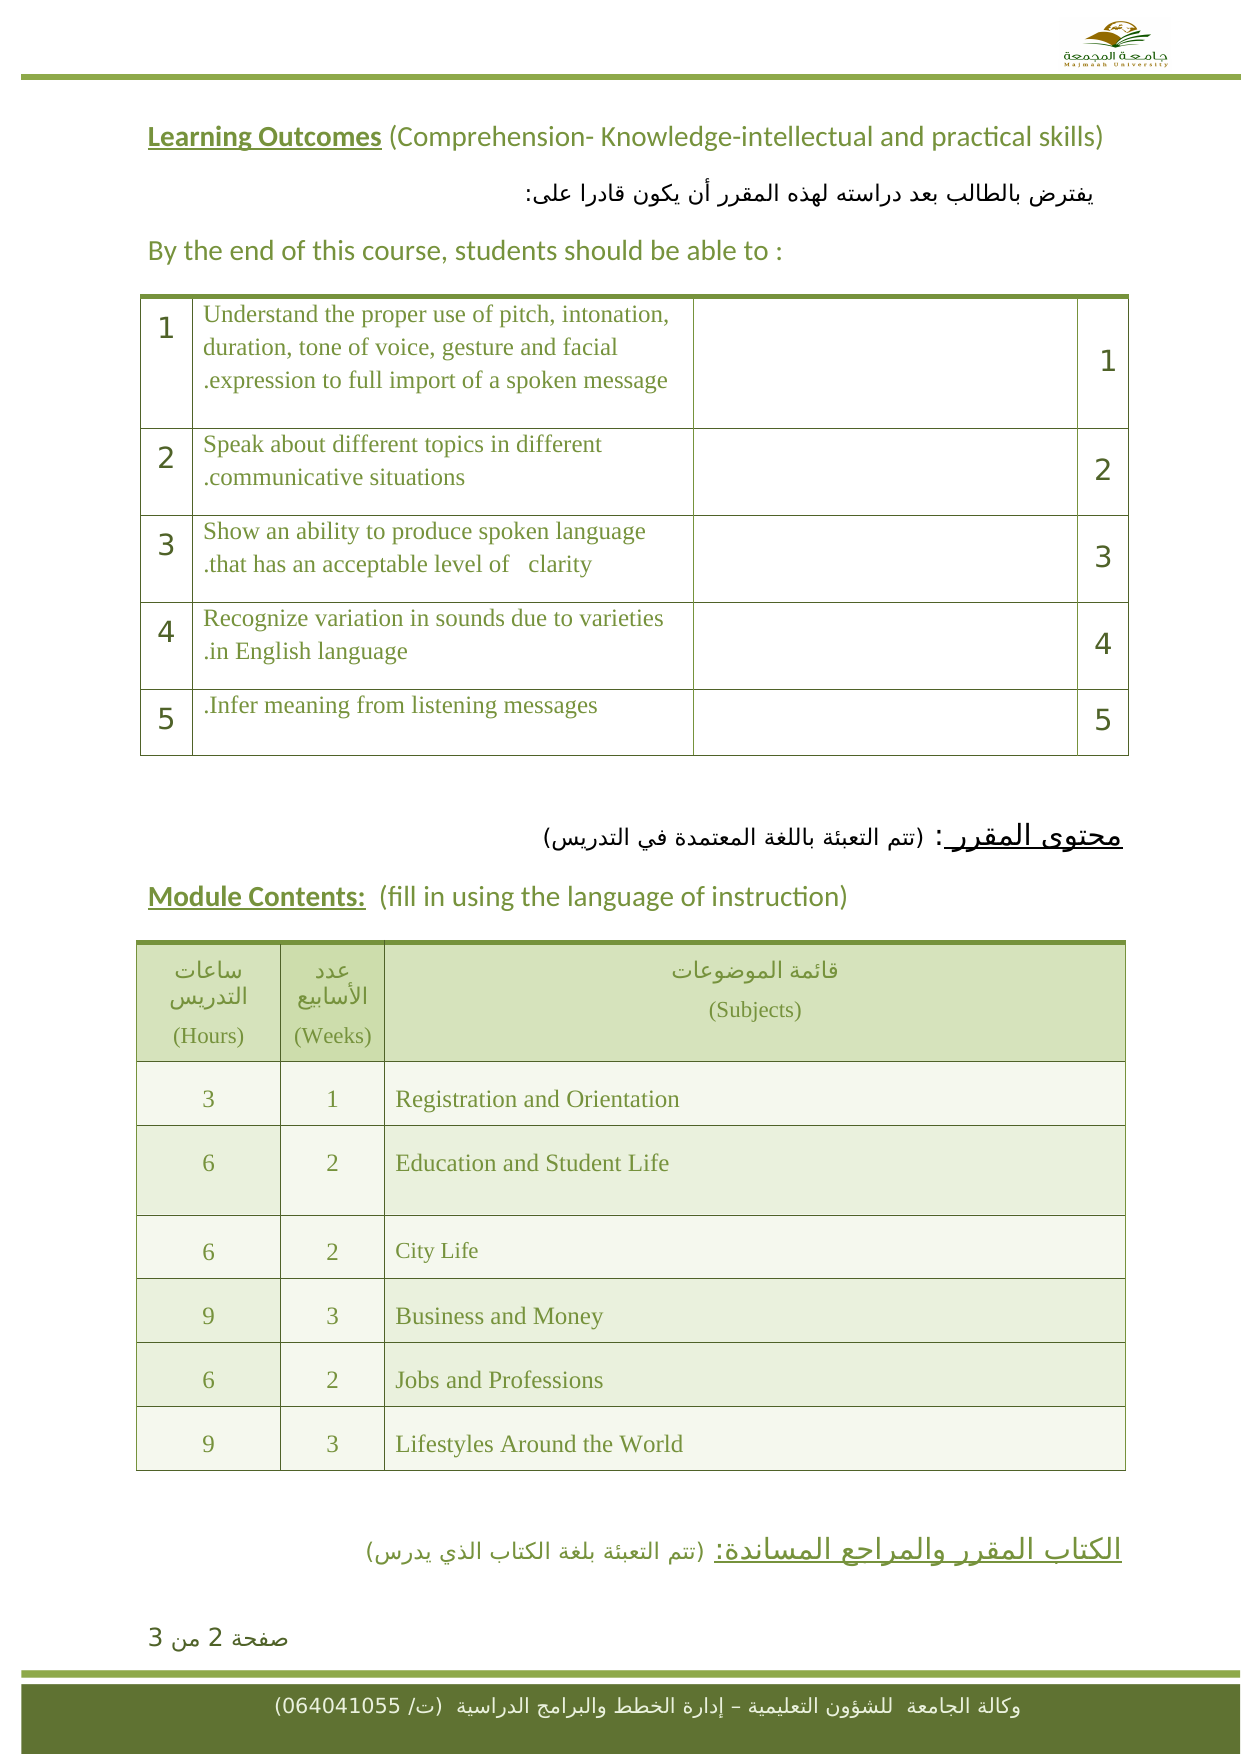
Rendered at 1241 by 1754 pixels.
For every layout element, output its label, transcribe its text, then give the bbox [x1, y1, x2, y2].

table_cell 3 [141, 516, 192, 602]
table_header Understand the proper use of pitch, intonation, duration, tone of voice, gesture and facial expression to full import of a spoken message. [193, 299, 693, 428]
table_cell City Life [385, 1216, 1125, 1278]
table_cell 2 [281, 1216, 384, 1278]
table_header [694, 299, 1077, 428]
table_cell 6 [137, 1126, 280, 1214]
table_header قائمة الموضوعات (Subjects) [385, 945, 1125, 1061]
text Learning Outcomes (Comprehension- Knowledge-intellectual and practical skills) [148, 118, 1122, 154]
table_cell 3 [1078, 516, 1128, 602]
table_cell [694, 690, 1077, 755]
table_cell 5 [141, 690, 192, 755]
table_cell 3 [281, 1279, 384, 1342]
table_cell 4 [1078, 603, 1128, 689]
text By the end of this course, students should be able to : [148, 232, 1122, 268]
table_cell Lifestyles Around the World [385, 1407, 1125, 1470]
text يفترض بالطالب بعد دراسته لهذه المقرر أن يكون قادرا على: [148, 180, 1122, 207]
table_header 1 [141, 299, 192, 428]
picture [21, 1651, 1241, 1754]
table_cell [694, 516, 1077, 602]
table_cell Registration and Orientation [385, 1062, 1125, 1125]
table_cell Speak about different topics in different communicative situations. [193, 429, 693, 515]
table_cell 1 [281, 1062, 384, 1125]
table_cell 2 [281, 1343, 384, 1406]
table_cell Education and Student Life [385, 1126, 1125, 1214]
table_cell Show an ability to produce spoken language that has an acceptable level of clarity. [193, 516, 693, 602]
table_cell 2 [1078, 429, 1128, 515]
picture [21, 17, 1241, 152]
table_header 1 [1078, 299, 1128, 428]
table_cell Business and Money [385, 1279, 1125, 1342]
table_cell Infer meaning from listening messages. [193, 690, 693, 755]
table_header ساعات التدريس (Hours) [137, 945, 280, 1061]
table_cell 3 [137, 1062, 280, 1125]
table_cell 4 [141, 603, 192, 689]
table_cell [694, 603, 1077, 689]
table_cell Recognize variation in sounds due to varieties in English language. [193, 603, 693, 689]
text محتوى المقرر : (تتم التعبئة باللغة المعتمدة في التدريس) [148, 818, 1122, 852]
table_cell 3 [281, 1407, 384, 1470]
table_cell [694, 429, 1077, 515]
table_cell 5 [1078, 690, 1128, 755]
text الكتاب المقرر والمراجع المساندة: (تتم التعبئة بلغة الكتاب الذي يدرس) [148, 1532, 1122, 1566]
table_cell 9 [137, 1407, 280, 1470]
table_cell 2 [281, 1126, 384, 1214]
table_cell Jobs and Professions [385, 1343, 1125, 1406]
table_cell 2 [141, 429, 192, 515]
text Module Contents: (fill in using the language of instruction) [148, 878, 1122, 913]
table_cell 6 [137, 1343, 280, 1406]
table_cell 6 [137, 1216, 280, 1278]
table_cell 9 [137, 1279, 280, 1342]
table_header عدد الأسابيع (Weeks) [281, 945, 384, 1061]
